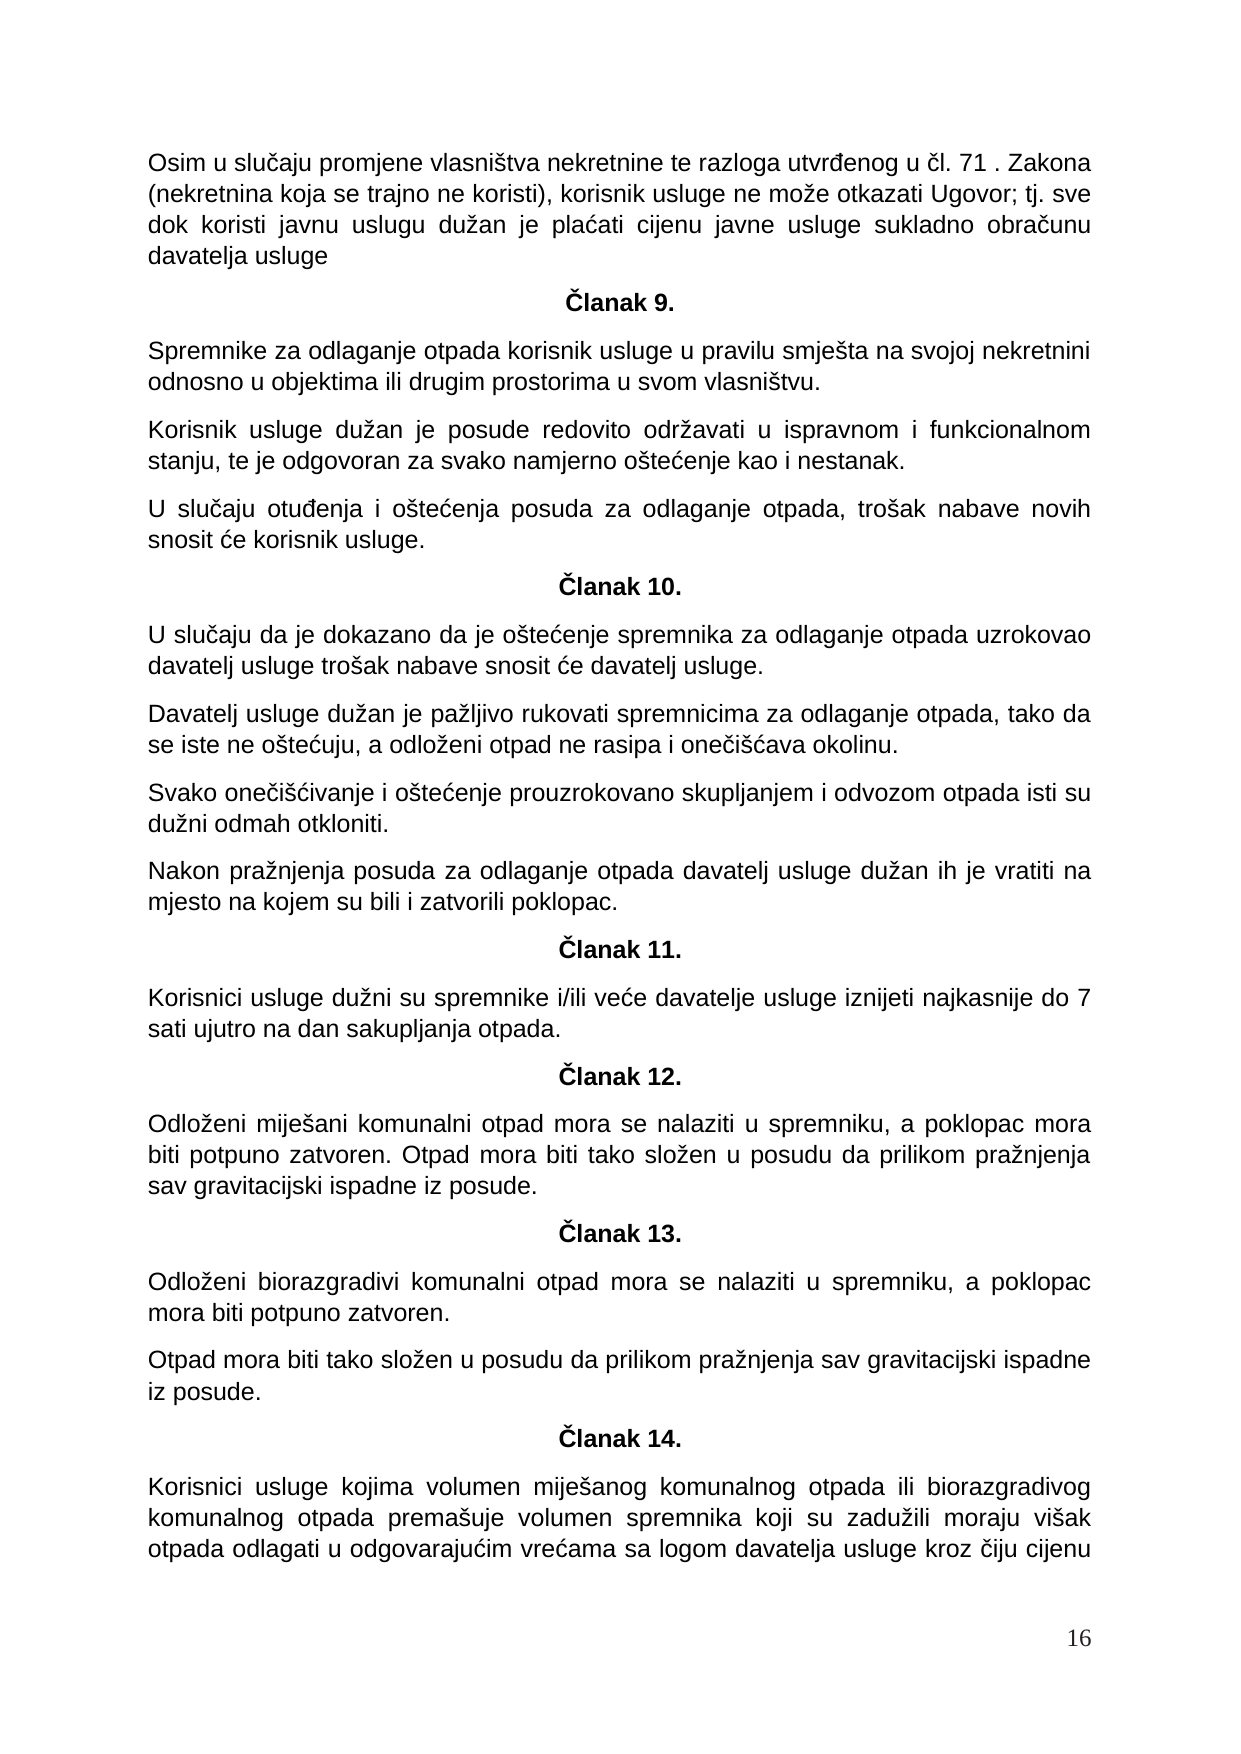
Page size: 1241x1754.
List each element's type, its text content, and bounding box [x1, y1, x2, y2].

text Članak 10. [148, 572, 1093, 601]
text Članak 13. [148, 1219, 1093, 1248]
text Nakon pražnjenja posuda za odlaganje otpada davatelj usluge dužan ih je vratiti na mjesto na kojem su bili i zatvorili poklopac. [148, 856, 1093, 916]
text U slučaju da je dokazano da je oštećenje spremnika za odlaganje otpada uzrokovao davatelj usluge trošak nabave snosit će davatelj usluge. [148, 620, 1093, 680]
text Korisnici usluge dužni su spremnike i/ili veće davatelje usluge iznijeti najkasnije do 7 sati ujutro na dan sakupljanja otpada. [148, 983, 1093, 1043]
text Osim u slučaju promjene vlasništva nekretnine te razloga utvrđenog u čl. 71 . Zakona (nekretnina koja se trajno ne koristi), korisnik usluge ne može otkazati Ugovor; tj. sve dok koristi javnu uslugu dužan je plaćati cijenu javne usluge sukladno obračunu davatelja usluge [148, 148, 1093, 269]
text Članak 14. [148, 1424, 1093, 1453]
text Članak 11. [148, 935, 1093, 964]
text Davatelj usluge dužan je pažljivo rukovati spremnicima za odlaganje otpada, tako da se iste ne oštećuju, a odloženi otpad ne rasipa i onečišćava okolinu. [148, 699, 1093, 759]
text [148, 1472, 1093, 1563]
text Odloženi miješani komunalni otpad mora se nalaziti u spremniku, a poklopac mora biti potpuno zatvoren. Otpad mora biti tako složen u posudu da prilikom pražnjenja sav gravitacijski ispadne iz posude. [148, 1109, 1093, 1200]
text Članak 12. [148, 1062, 1093, 1090]
text Spremnike za odlaganje otpada korisnik usluge u pravilu smješta na svojoj nekretnini odnosno u objektima ili drugim prostorima u svom vlasništvu. [148, 336, 1093, 396]
text Korisnik usluge dužan je posude redovito održavati u ispravnom i funkcionalnom stanju, te je odgovoran za svako namjerno oštećenje kao i nestanak. [148, 415, 1093, 475]
text U slučaju otuđenja i oštećenja posuda za odlaganje otpada, trošak nabave novih snosit će korisnik usluge. [148, 494, 1093, 553]
text Članak 9. [148, 288, 1093, 317]
text Otpad mora biti tako složen u posudu da prilikom pražnjenja sav gravitacijski ispadne iz posude. [148, 1346, 1093, 1405]
text Odloženi biorazgradivi komunalni otpad mora se nalaziti u spremniku, a poklopac mora biti potpuno zatvoren. [148, 1267, 1093, 1327]
text Svako onečišćivanje i oštećenje prouzrokovano skupljanjem i odvozom otpada isti su dužni odmah otkloniti. [148, 778, 1093, 837]
